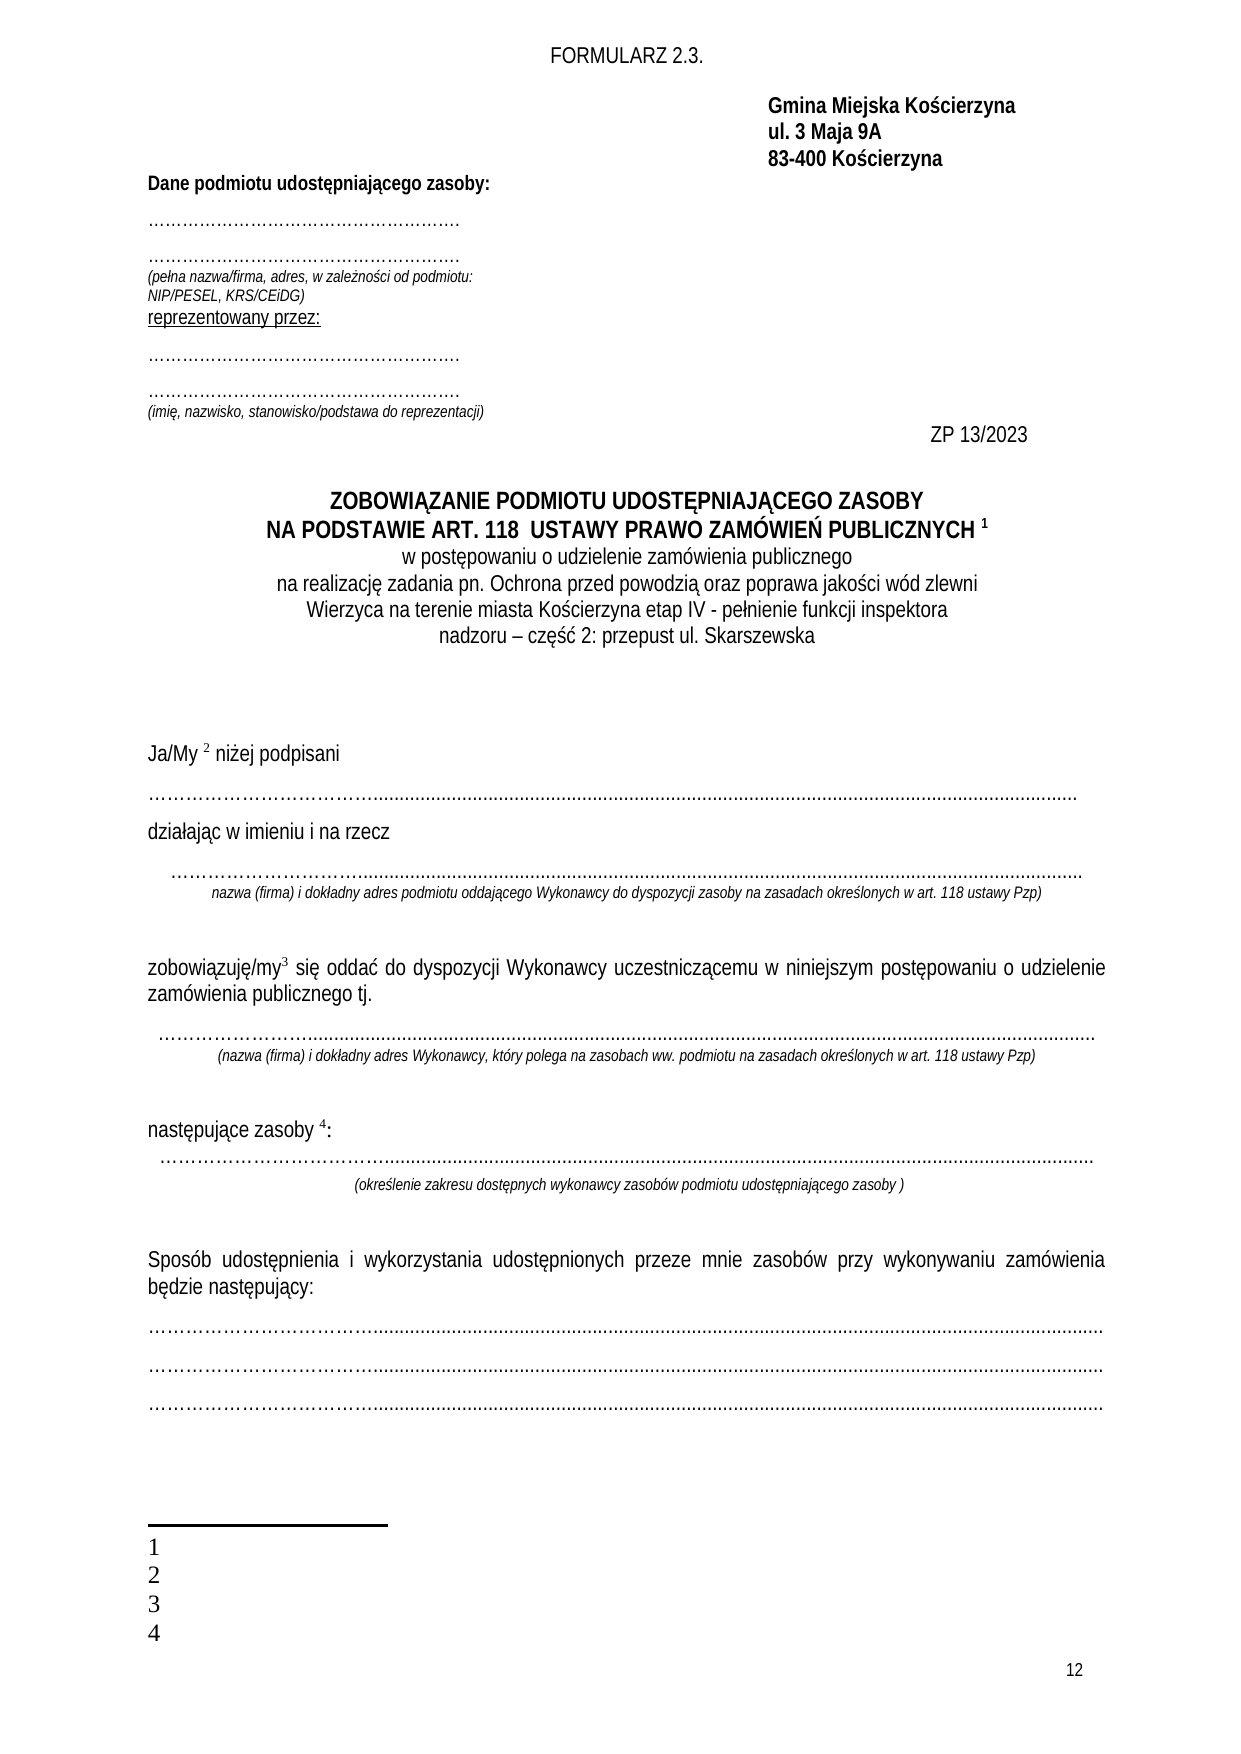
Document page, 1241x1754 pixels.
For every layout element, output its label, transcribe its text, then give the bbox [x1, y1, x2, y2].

text ………………………………………………. [148, 378, 486, 402]
text nadzoru – część 2: przepust ul. Skarszewska [148, 622, 1106, 649]
text 83-400 Kościerzyna [768, 145, 1106, 171]
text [148, 1389, 1106, 1416]
text w postępowaniu o udzielenie zamówienia publicznego [148, 543, 1106, 569]
text reprezentowany przez: [148, 305, 1106, 329]
text Wierzyca na terenie miasta Kościerzyna etap IV - pełnienie funkcji inspektora [148, 596, 1106, 622]
text ………………………………………………. [148, 342, 486, 366]
text ……………………....................................................................................................................................................... [148, 1019, 1106, 1045]
text działając w imieniu i na rzecz [148, 818, 1106, 844]
text ………………………………....................................................................................................................................... [148, 779, 1106, 806]
text Gmina Miejska Kościerzyna [738, 92, 1106, 118]
text ZP 13/2023 [148, 421, 1106, 447]
text Sposób udostępnienia i wykorzystania udostępnionych przeze mnie zasobów przy wykonywaniu zamówienia będzie następujący: [148, 1246, 1106, 1299]
text (nazwa (firma) i dokładny adres Wykonawcy, który polega na zasobach ww. podmiotu na zasadach określonych w art. 118 ustawy Pzp) [148, 1045, 1106, 1064]
text ………………………………………………. [148, 243, 486, 267]
text Ja/My niżej podpisani [148, 740, 1106, 767]
text następujące zasoby : [148, 1116, 1106, 1142]
text na realizację zadania pn. Ochrona przed powodzią oraz poprawa jakości wód zlewni [148, 569, 1106, 596]
text Dane podmiotu udostępniającego zasoby: ………………………………………………. [148, 171, 517, 231]
text ………………………………........................................................................................................................................ (określenie zakresu dostępnych wykonawcy zasobów podmiotu udostępniającego zasoby ) [148, 1142, 1106, 1195]
text FORMULARZ 2.3. [148, 42, 1106, 68]
text …………………………........................................................................................................................................... [148, 857, 1106, 883]
text (pełna nazwa/firma, adres, w zależności od podmiotu: NIP/PESEL, KRS/CEiDG) [148, 267, 486, 305]
text NA PODSTAWIE ART. 118 USTAWY PRAWO ZAMÓWIEŃ PUBLICZNYCH [148, 514, 1106, 543]
text ZOBOWIĄZANIE PODMIOTU UDOSTĘPNIAJĄCEGO ZASOBY [148, 486, 1106, 514]
text (imię, nazwisko, stanowisko/podstawa do reprezentacji) [148, 402, 486, 421]
text ul. 3 Maja 9A [694, 118, 1106, 145]
text nazwa (firma) i dokładny adres podmiotu oddającego Wykonawcy do dyspozycji zasoby na zasadach określonych w art. 118 ustawy Pzp) [148, 883, 1106, 902]
text zobowiązuję/my się oddać do dyspozycji Wykonawcy uczestniczącemu w niniejszym postępowaniu o udzielenie zamówienia publicznego tj. [148, 954, 1106, 1007]
